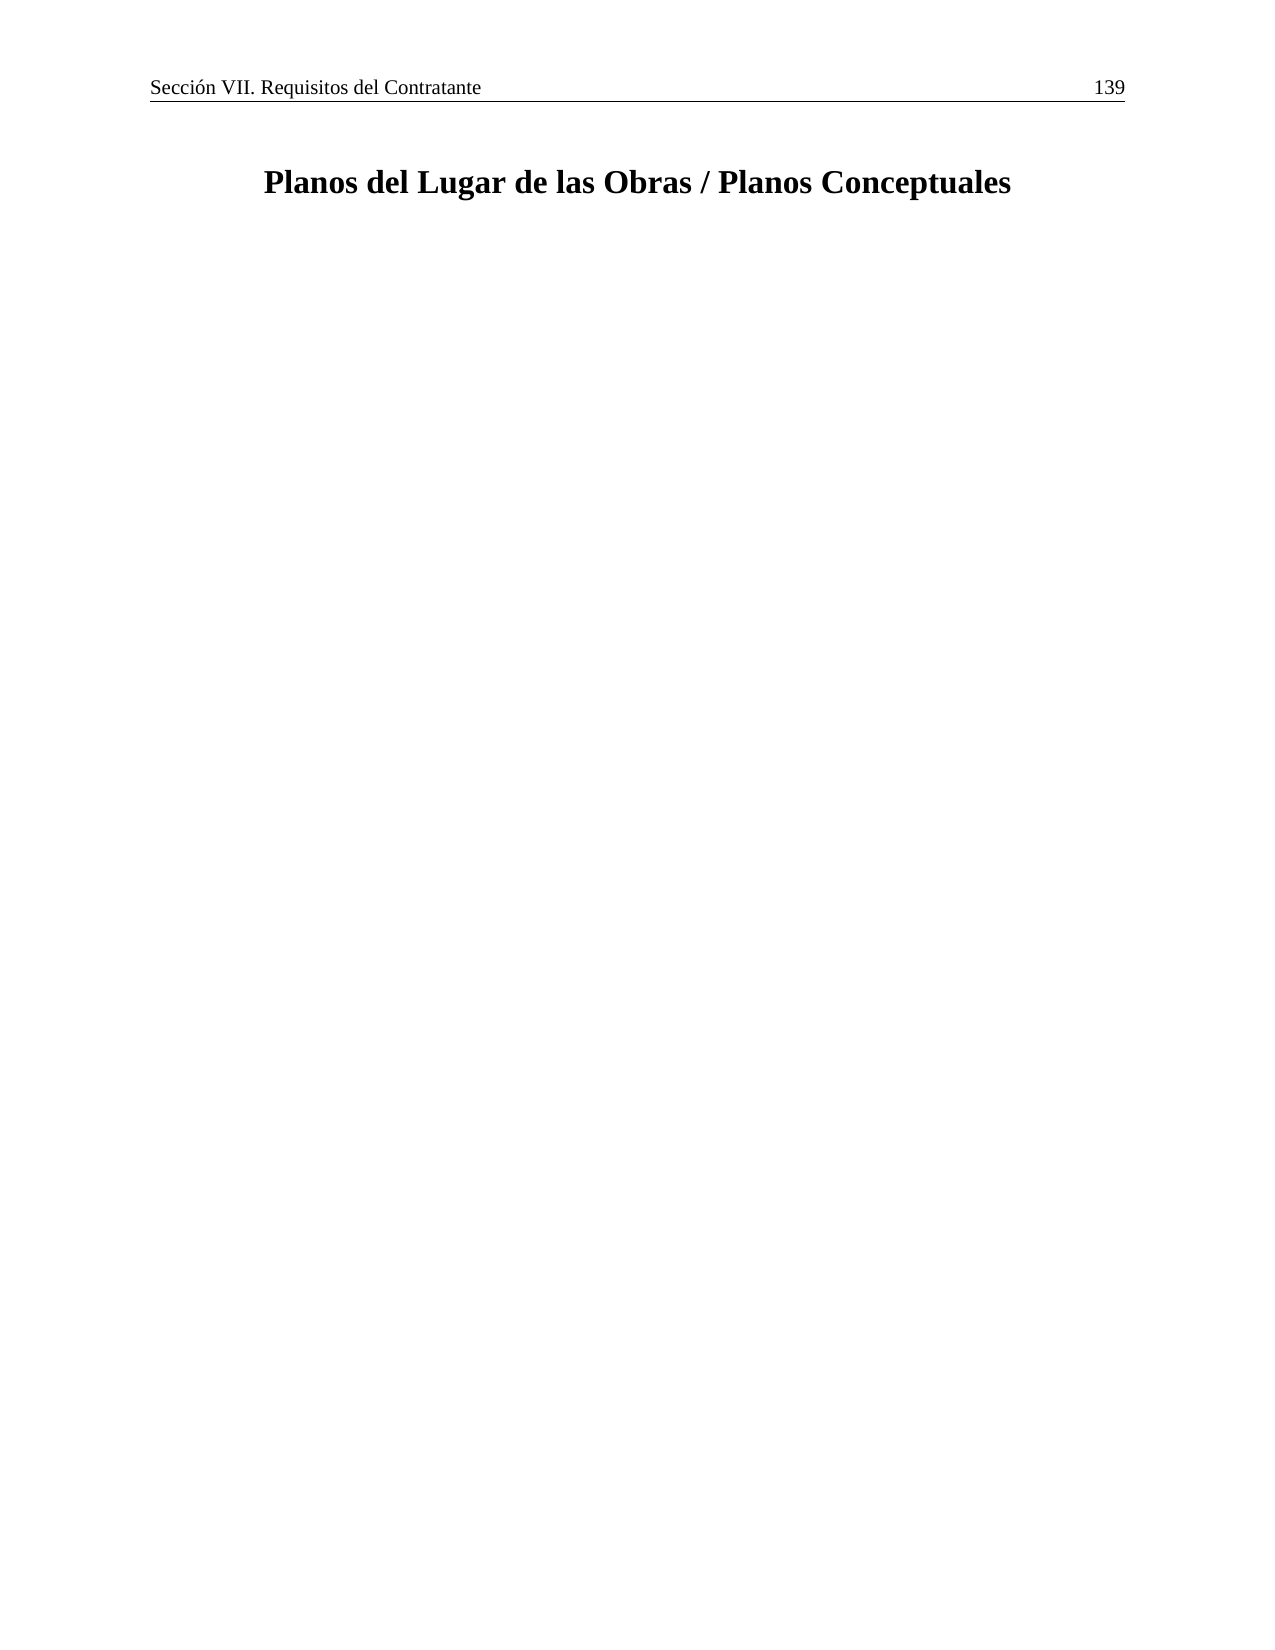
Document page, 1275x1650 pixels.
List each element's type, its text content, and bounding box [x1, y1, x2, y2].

text Planos del Lugar de las Obras / Planos Conceptuales [150, 162, 1125, 201]
